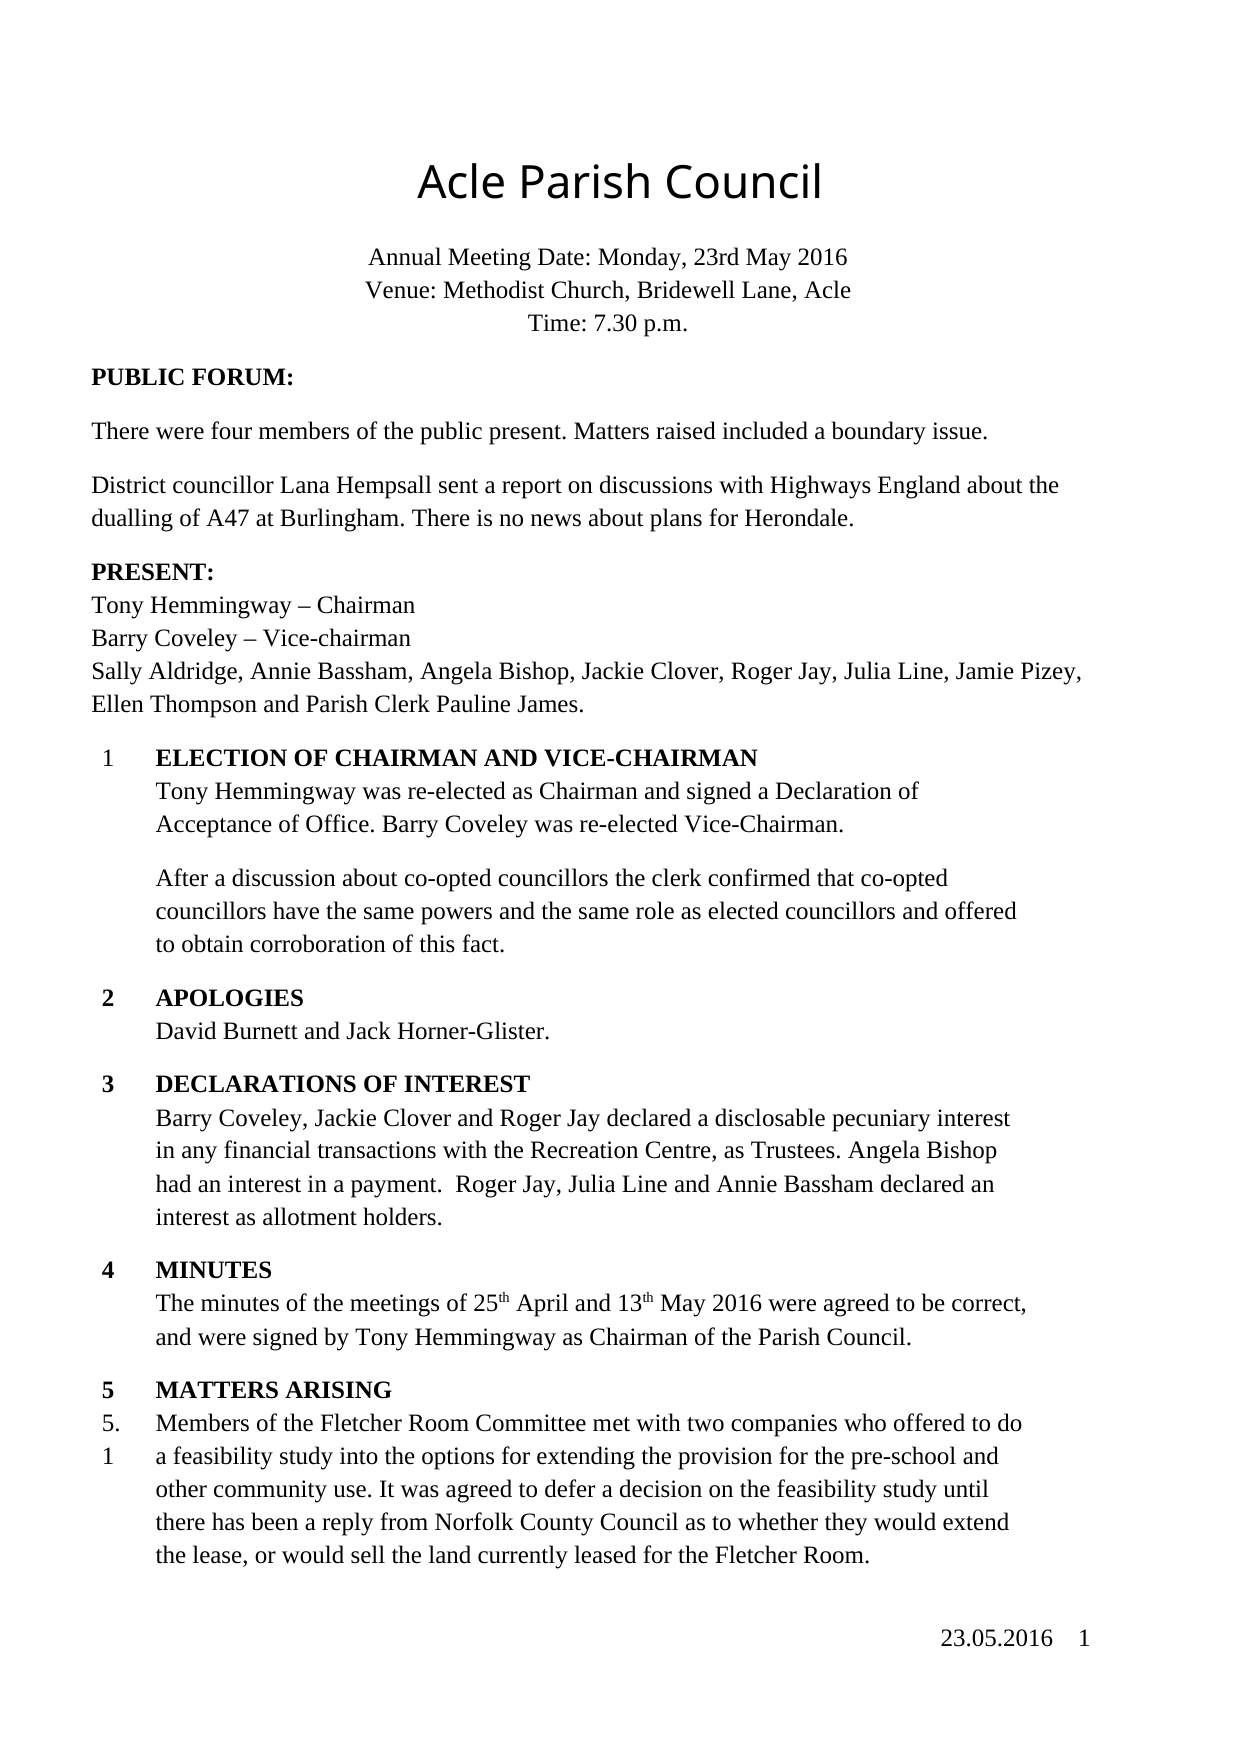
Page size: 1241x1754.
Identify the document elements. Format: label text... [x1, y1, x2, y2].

table_cell 3 [90, 1070, 144, 1256]
text PUBLIC FORUM: [91, 362, 1124, 391]
table_cell DECLARATIONS OF INTEREST Barry Coveley, Jackie Clover and Roger Jay declared a disclosable pecuniary interest in any financial transactions with the Recreation Centre, as Trustees. Angela Bishop had an interest in a payment. Roger Jay, Julia Line and Annie Bassham declared an interest as allotment holders. [144, 1070, 1039, 1256]
table_header 1 [90, 743, 144, 983]
table_cell 4 [90, 1256, 144, 1375]
table_cell 2 [90, 983, 144, 1069]
table_cell MINUTES The minutes of the meetings of 25th April and 13th May 2016 were agreed to be correct, and were signed by Tony Hemmingway as Chairman of the Parish Council. [144, 1256, 1039, 1375]
text Acle Parish Council [150, 150, 1090, 212]
table_cell 5 5.1 5.2 [90, 1375, 144, 1602]
table_header ELECTION OF CHAIRMAN AND VICE-CHAIRMAN Tony Hemmingway was re-elected as Chairman and signed a Declaration of Acceptance of Office. Barry Coveley was re-elected Vice-Chairman. After a discussion about co-opted councillors the clerk confirmed that co-opted councillors have the same powers and the same role as elected councillors and offered to obtain corroboration of this fact. [144, 743, 1039, 983]
table_cell APOLOGIES David Burnett and Jack Horner-Glister. [144, 983, 1039, 1069]
text PRESENT: Tony Hemmingway – Chairman Barry Coveley – Vice-chairman Sally Aldridge, Annie Bassham, Angela Bishop, Jackie Clover, Roger Jay, Julia Line, Jamie Pizey, Ellen Thompson and Parish Clerk Pauline James. [91, 557, 1124, 718]
text District councillor Lana Hempsall sent a report on discussions with Highways England about the dualling of A47 at Burlingham. There is no news about plans for Herondale. [91, 470, 1124, 532]
text There were four members of the public present. Matters raised included a boundary issue. [91, 416, 1124, 445]
text Annual Meeting Date: Monday, 23rd May 2016 Venue: Methodist Church, Bridewell Lane, Acle Time: 7.30 p.m. [91, 242, 1124, 337]
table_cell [144, 1375, 1039, 1602]
